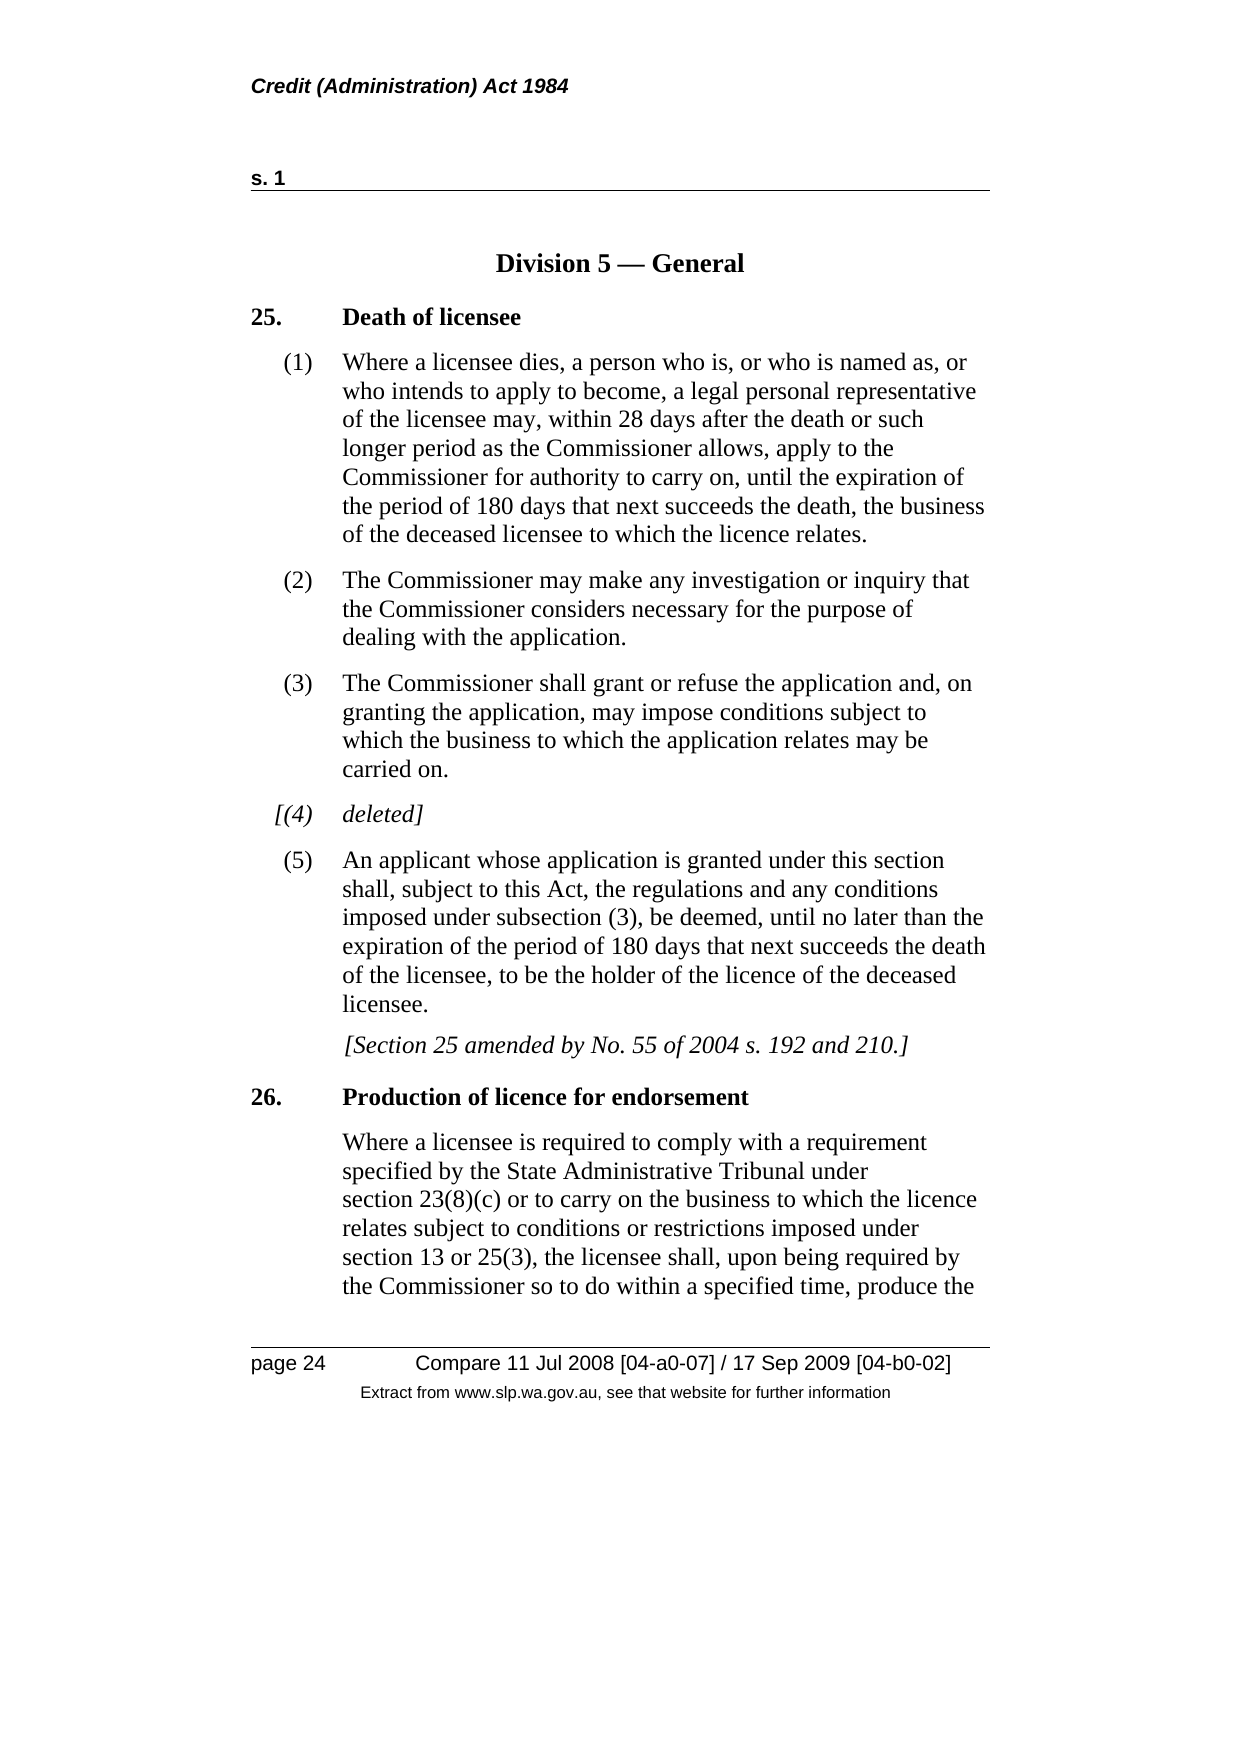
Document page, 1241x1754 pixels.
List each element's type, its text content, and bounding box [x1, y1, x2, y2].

subtitle 25. Death of licensee [251, 302, 990, 330]
text (3) The Commissioner shall grant or refuse the application and, on granting the application, may impose conditions subject to which the business to which the application relates may be carried on. [251, 668, 990, 783]
subtitle 26. Production of licence for endorsement [251, 1082, 990, 1110]
text (1) Where a licensee dies, a person who is, or who is named as, or who intends to apply to become, a legal personal representative of the licensee may, within 28 days after the death or such longer period as the Commissioner allows, apply to the Commissioner for authority to carry on, until the expiration of the period of 180 days that next succeeds the death, the business of the deceased licensee to which the licence relates. [251, 347, 990, 548]
text [Section 25 amended by No. 55 of 2004 s. 192 and 210.] [251, 1030, 990, 1059]
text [251, 1127, 990, 1299]
text [(4) deleted] [251, 799, 990, 828]
text (5) An applicant whose application is granted under this section shall, subject to this Act, the regulations and any conditions imposed under subsection (3), be deemed, until no later than the expiration of the period of 180 days that next succeeds the death of the licensee, to be the holder of the licence of the deceased licensee. [251, 845, 990, 1017]
subtitle Division 5 — General [251, 247, 990, 279]
text (2) The Commissioner may make any investigation or inquiry that the Commissioner considers necessary for the purpose of dealing with the application. [251, 565, 990, 651]
